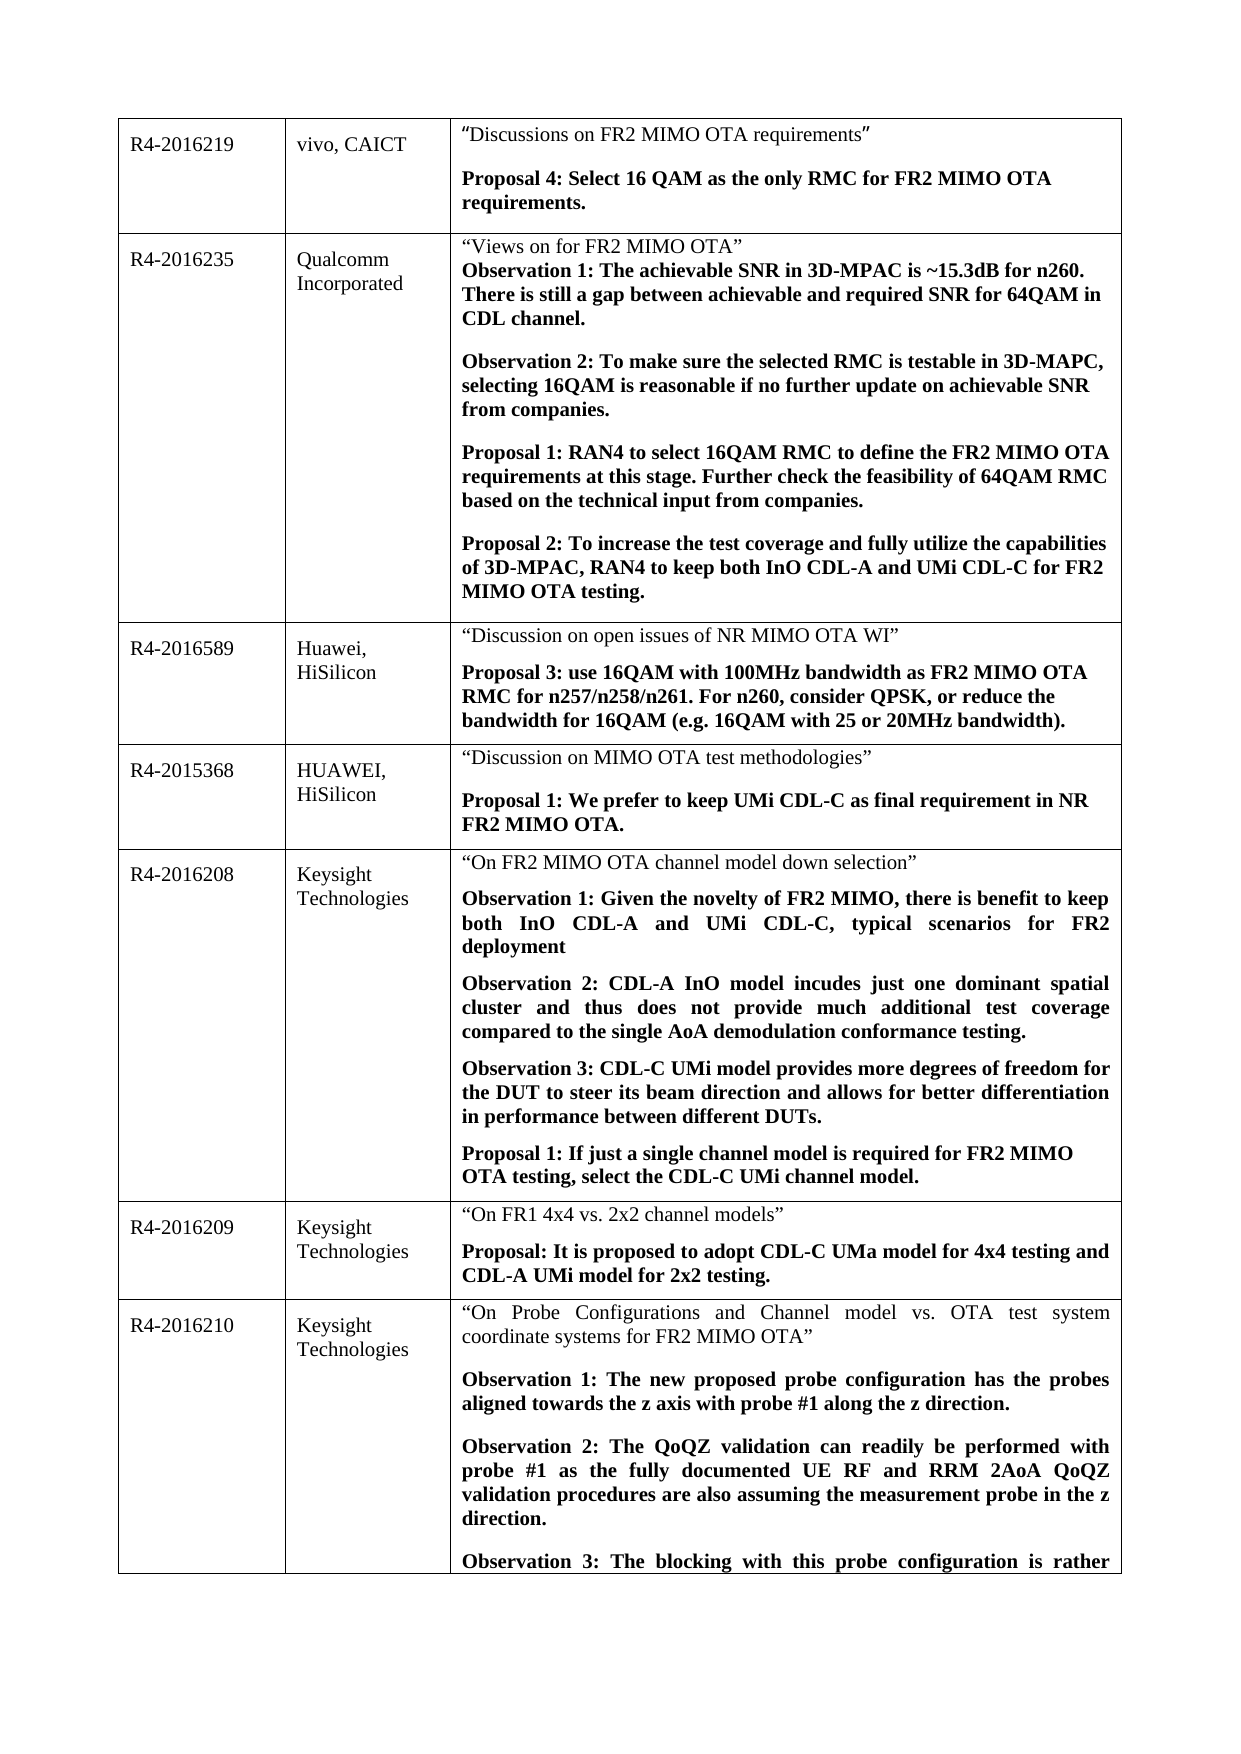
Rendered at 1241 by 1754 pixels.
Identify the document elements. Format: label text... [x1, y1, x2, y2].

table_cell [286, 1300, 450, 1573]
table_cell “On FR2 MIMO OTA channel model down selection” Observation 1: Given the novelty of FR2 MIMO, there is benefit to keep both InO CDL-A and UMi CDL-C, typical scenarios for FR2 deployment Observation 2: CDL-A InO model incudes just one dominant spatial cluster and thus does not provide much additional test coverage compared to the single AoA demodulation conformance testing. Observation 3: CDL-C UMi model provides more degrees of freedom for the DUT to steer its beam direction and allows for better differentiation in performance between different DUTs. Proposal 1: If just a single channel model is required for FR2 MIMO OTA testing, select the CDL-C UMi channel model. [451, 850, 1121, 1201]
table_cell HUAWEI, HiSilicon [286, 745, 450, 849]
table_cell “Discussion on MIMO OTA test methodologies” Proposal 1: We prefer to keep UMi CDL-C as final requirement in NR FR2 MIMO OTA. [451, 745, 1121, 849]
table_cell R4-2016235 [119, 234, 285, 622]
table_cell R4-2015368 [119, 745, 285, 849]
table_cell Huawei, HiSilicon [286, 623, 450, 744]
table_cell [451, 1300, 1121, 1573]
table_cell “Discussion on open issues of NR MIMO OTA WI” Proposal 3: use 16QAM with 100MHz bandwidth as FR2 MIMO OTA RMC for n257/n258/n261. For n260, consider QPSK, or reduce the bandwidth for 16QAM (e.g. 16QAM with 25 or 20MHz bandwidth). [451, 623, 1121, 744]
table_cell R4-2016210 [119, 1300, 285, 1573]
table_cell “Views on for FR2 MIMO OTA” Observation 1: The achievable SNR in 3D-MPAC is ~15.3dB for n260. There is still a gap between achievable and required SNR for 64QAM in CDL channel. Observation 2: To make sure the selected RMC is testable in 3D-MAPC, selecting 16QAM is reasonable if no further update on achievable SNR from companies. Proposal 1: RAN4 to select 16QAM RMC to define the FR2 MIMO OTA requirements at this stage. Further check the feasibility of 64QAM RMC based on the technical input from companies. Proposal 2: To increase the test coverage and fully utilize the capabilities of 3D-MPAC, RAN4 to keep both InO CDL-A and UMi CDL-C for FR2 MIMO OTA testing. [451, 234, 1121, 622]
table_cell R4-2016589 [119, 623, 285, 744]
table_cell Qualcomm Incorporated [286, 234, 450, 622]
table_cell “On FR1 4x4 vs. 2x2 channel models” Proposal: It is proposed to adopt CDL-C UMa model for 4x4 testing and CDL-A UMi model for 2x2 testing. [451, 1202, 1121, 1299]
table_cell vivo, CAICT [286, 119, 450, 233]
table_cell R4-2016208 [119, 850, 285, 1201]
table_cell Keysight Technologies [286, 850, 450, 1201]
table_cell Keysight Technologies [286, 1202, 450, 1299]
table_cell R4-2016209 [119, 1202, 285, 1299]
table_cell “Discussions on FR2 MIMO OTA requirements” Proposal 4: Select 16 QAM as the only RMC for FR2 MIMO OTA requirements. [451, 119, 1121, 233]
table_cell R4-2016219 [119, 119, 285, 233]
